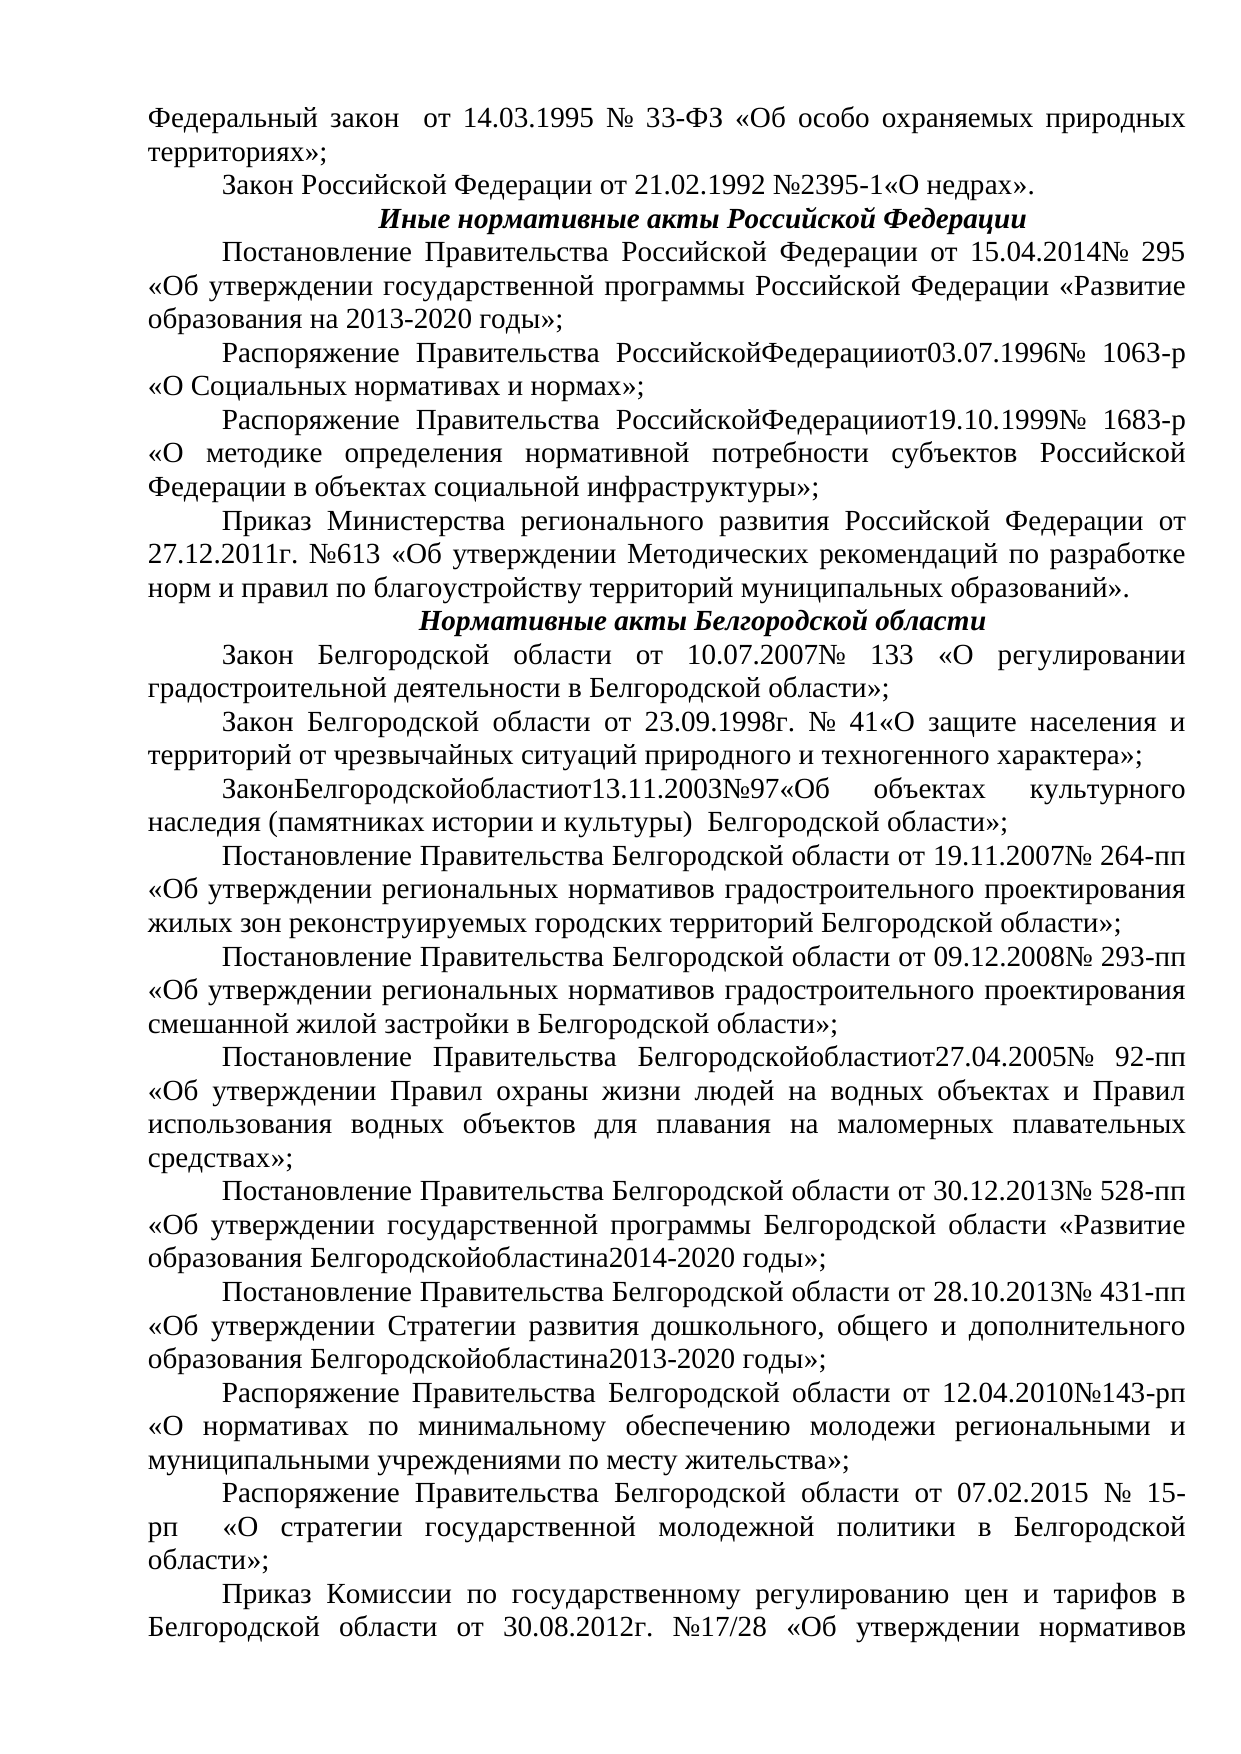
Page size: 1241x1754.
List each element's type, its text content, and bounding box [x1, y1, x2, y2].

text Постановление Правительства Белгородскойобластиот27.04.2005№ 92-пп «Об утверждении Правил охраны жизни людей на водных объектах и Правил использования водных объектов для плавания на маломерных плавательных средствах»; [148, 1039, 1186, 1173]
text Постановление Правительства Белгородской области от 30.12.2013№ 528-пп «Об утверждении государственной программы Белгородской области «Развитие образования Белгородскойобластина2014-2020 годы»; [148, 1173, 1186, 1274]
text Постановление Правительства Белгородской области от 09.12.2008№ 293-пп «Об утверждении региональных нормативов градостроительного проектирования смешанной жилой застройки в Белгородской области»; [148, 939, 1186, 1039]
text Закон Российской Федерации от 21.02.1992 №2395-1«О недрах». [148, 167, 1186, 201]
text Приказ Министерства регионального развития Российской Федерации от 27.12.2011г. №613 «Об утверждении Методических рекомендаций по разработке норм и правил по благоустройству территорий муниципальных образований». [148, 503, 1186, 603]
text ЗаконБелгородскойобластиот13.11.2003№97«Об объектах культурного наследия (памятниках истории и культуры) Белгородской области»; [148, 771, 1186, 838]
text Постановление Правительства Белгородской области от 19.11.2007№ 264-пп «Об утверждении региональных нормативов градостроительного проектирования жилых зон реконструируемых городских территорий Белгородской области»; [148, 838, 1186, 939]
text Распоряжение Правительства РоссийскойФедерацииот19.10.1999№ 1683-р «О методике определения нормативной потребности субъектов Российской Федерации в объектах социальной инфраструктуры»; [148, 402, 1186, 503]
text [148, 100, 1186, 167]
text Распоряжение Правительства Белгородской области от 12.04.2010№143-рп «О нормативах по минимальному обеспечению молодежи региональными и муниципальными учреждениями по месту жительства»; [148, 1375, 1186, 1475]
text Иные нормативные акты Российской Федерации [148, 201, 1186, 234]
text Постановление Правительства Российской Федерации от 15.04.2014№ 295 «Об утверждении государственной программы Российской Федерации «Развитие образования на 2013-2020 годы»; [148, 234, 1186, 335]
text Закон Белгородской области от 10.07.2007№ 133 «О регулировании градостроительной деятельности в Белгородской области»; [148, 637, 1186, 704]
text Закон Белгородской области от 23.09.1998г. № 41«О защите населения и территорий от чрезвычайных ситуаций природного и техногенного характера»; [148, 704, 1186, 771]
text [148, 1576, 1186, 1643]
text Нормативные акты Белгородской области [148, 603, 1186, 637]
text Распоряжение Правительства РоссийскойФедерацииот03.07.1996№ 1063-р «О Социальных нормативах и нормах»; [148, 335, 1186, 402]
text Распоряжение Правительства Белгородской области от 07.02.2015 № 15-рп «О стратегии государственной молодежной политики в Белгородской области»; [148, 1475, 1186, 1576]
text Постановление Правительства Белгородской области от 28.10.2013№ 431-пп «Об утверждении Стратегии развития дошкольного, общего и дополнительного образования Белгородскойобластина2013-2020 годы»; [148, 1274, 1186, 1375]
